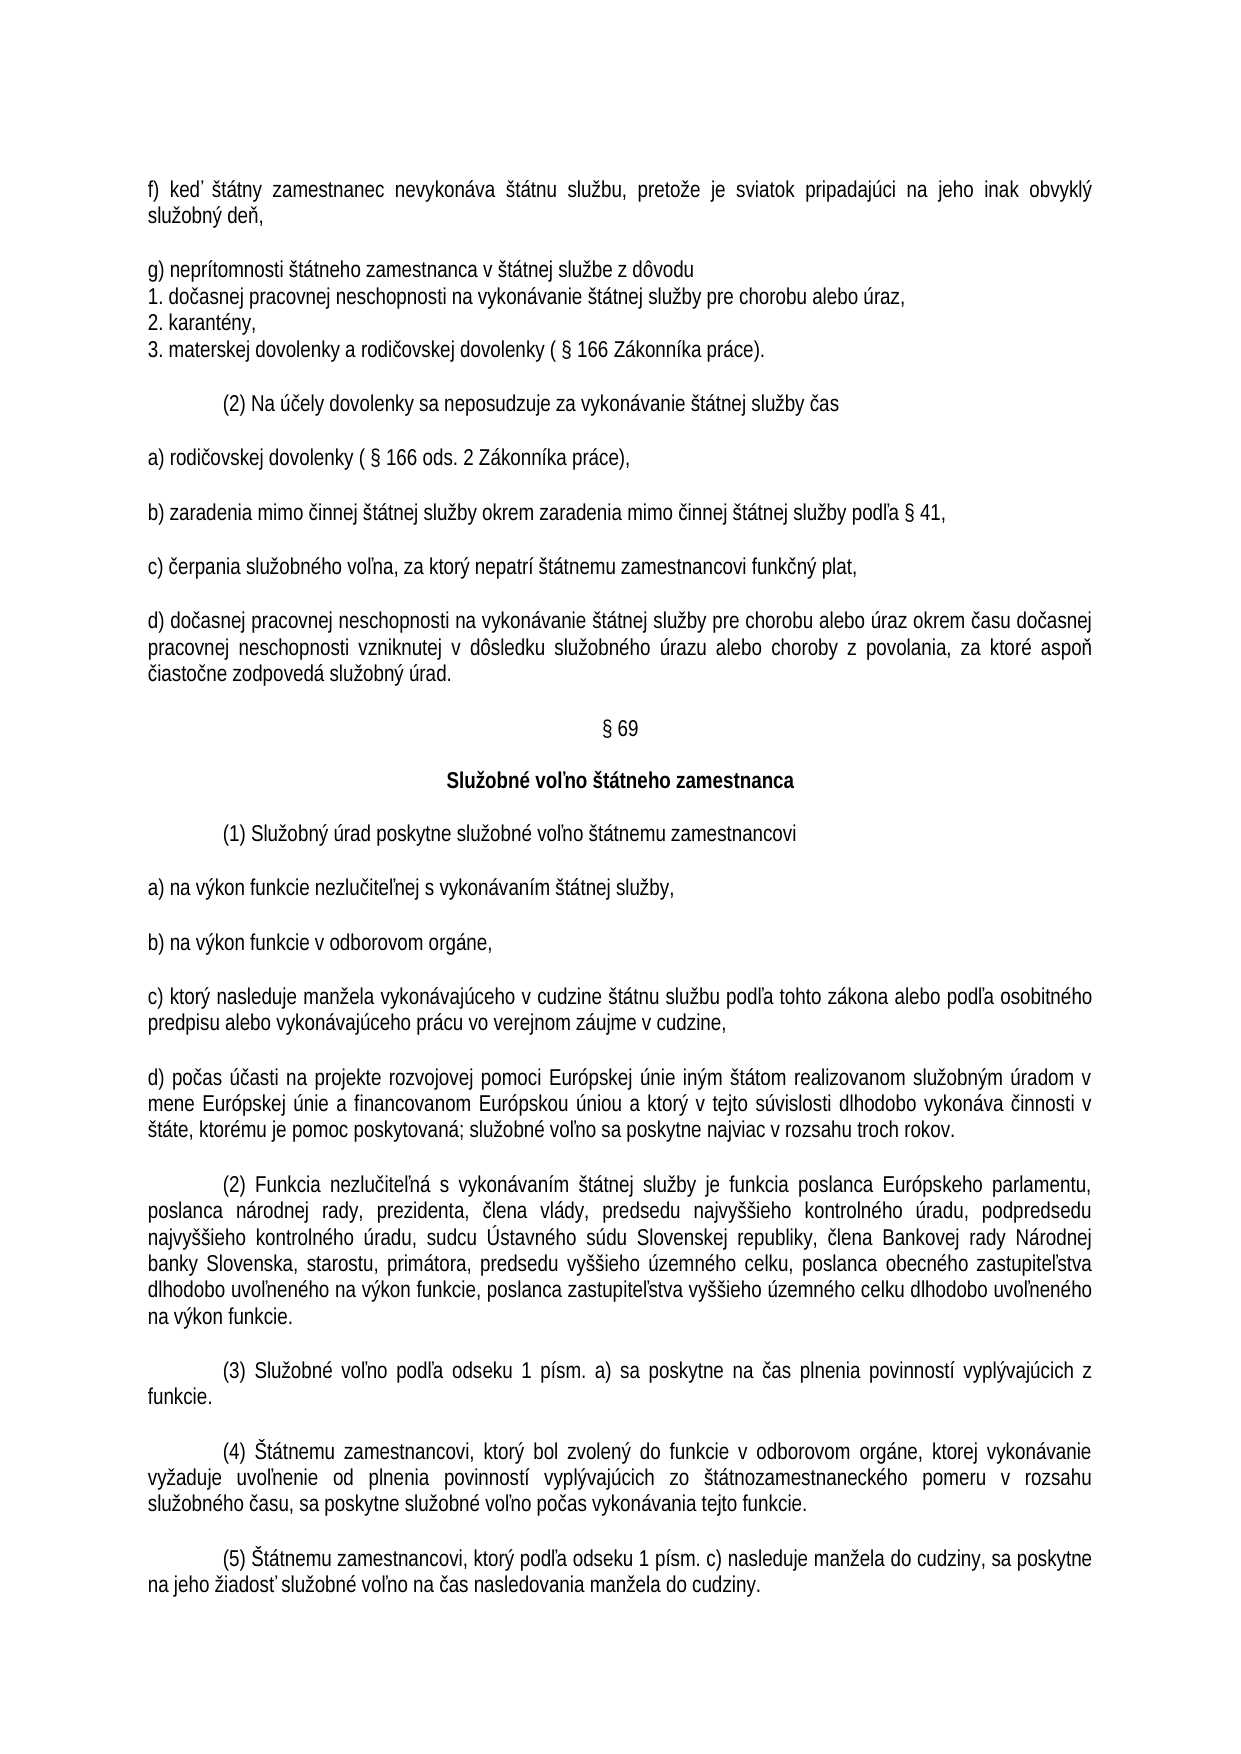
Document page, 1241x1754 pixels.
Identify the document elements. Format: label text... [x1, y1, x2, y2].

text g) neprítomnosti štátneho zamestnanca v štátnej službe z dôvodu [148, 256, 1092, 283]
text a) na výkon funkcie nezlučiteľnej s vykonávaním štátnej služby, [148, 874, 1092, 901]
text (3) Služobné voľno podľa odseku 1 písm. a) sa poskytne na čas plnenia povinností vyplývajúcich z funkcie. [148, 1357, 1092, 1410]
text d) počas účasti na projekte rozvojovej pomoci Európskej únie iným štátom realizovanom služobným úradom v mene Európskej únie a financovanom Európskou úniou a ktorý v tejto súvislosti dlhodobo vykonáva činnosti v štáte, ktorému je pomoc poskytovaná; služobné voľno sa poskytne najviac v rozsahu troch rokov. [148, 1064, 1092, 1143]
text 3. materskej dovolenky a rodičovskej dovolenky ( § 166 Zákonníka práce). [148, 336, 1092, 362]
text c) ktorý nasleduje manžela vykonávajúceho v cudzine štátnu službu podľa tohto zákona alebo podľa osobitného predpisu alebo vykonávajúceho prácu vo verejnom záujme v cudzine, [148, 983, 1092, 1036]
text (5) Štátnemu zamestnancovi, ktorý podľa odseku 1 písm. c) nasleduje manžela do cudziny, sa poskytne na jeho žiadosť služobné voľno na čas nasledovania manžela do cudziny. [148, 1545, 1092, 1597]
text § 69 [148, 714, 1092, 741]
text c) čerpania služobného voľna, za ktorý nepatrí štátnemu zamestnancovi funkčný plat, [148, 553, 1092, 579]
text (2) Funkcia nezlučiteľná s vykonávaním štátnej služby je funkcia poslanca Európskeho parlamentu, poslanca národnej rady, prezidenta, člena vlády, predsedu najvyššieho kontrolného úradu, podpredsedu najvyššieho kontrolného úradu, sudcu Ústavného súdu Slovenskej republiky, člena Bankovej rady Národnej banky Slovenska, starostu, primátora, predsedu vyššieho územného celku, poslanca obecného zastupiteľstva dlhodobo uvoľneného na výkon funkcie, poslanca zastupiteľstva vyššieho územného celku dlhodobo uvoľneného na výkon funkcie. [148, 1171, 1092, 1329]
text (2) Na účely dovolenky sa neposudzuje za vykonávanie štátnej služby čas [148, 390, 1092, 416]
text 2. karantény, [148, 309, 1092, 336]
text f) keď štátny zamestnanec nevykonáva štátnu službu, pretože je sviatok pripadajúci na jeho inak obvyklý služobný deň, [148, 176, 1092, 228]
text a) rodičovskej dovolenky ( § 166 ods. 2 Zákonníka práce), [148, 444, 1092, 471]
text (4) Štátnemu zamestnancovi, ktorý bol zvolený do funkcie v odborovom orgáne, ktorej vykonávanie vyžaduje uvoľnenie od plnenia povinností vyplývajúcich zo štátnozamestnaneckého pomeru v rozsahu služobného času, sa poskytne služobné voľno počas vykonávania tejto funkcie. [148, 1438, 1092, 1517]
text b) zaradenia mimo činnej štátnej služby okrem zaradenia mimo činnej štátnej služby podľa § 41, [148, 499, 1092, 525]
text d) dočasnej pracovnej neschopnosti na vykonávanie štátnej služby pre chorobu alebo úraz okrem času dočasnej pracovnej neschopnosti vzniknutej v dôsledku služobného úrazu alebo choroby z povolania, za ktoré aspoň čiastočne zodpovedá služobný úrad. [148, 607, 1092, 686]
text (1) Služobný úrad poskytne služobné voľno štátnemu zamestnancovi [148, 820, 1092, 846]
text Služobné voľno štátneho zamestnanca [148, 767, 1092, 793]
text 1. dočasnej pracovnej neschopnosti na vykonávanie štátnej služby pre chorobu alebo úraz, [148, 283, 1092, 309]
text b) na výkon funkcie v odborovom orgáne, [148, 929, 1092, 955]
